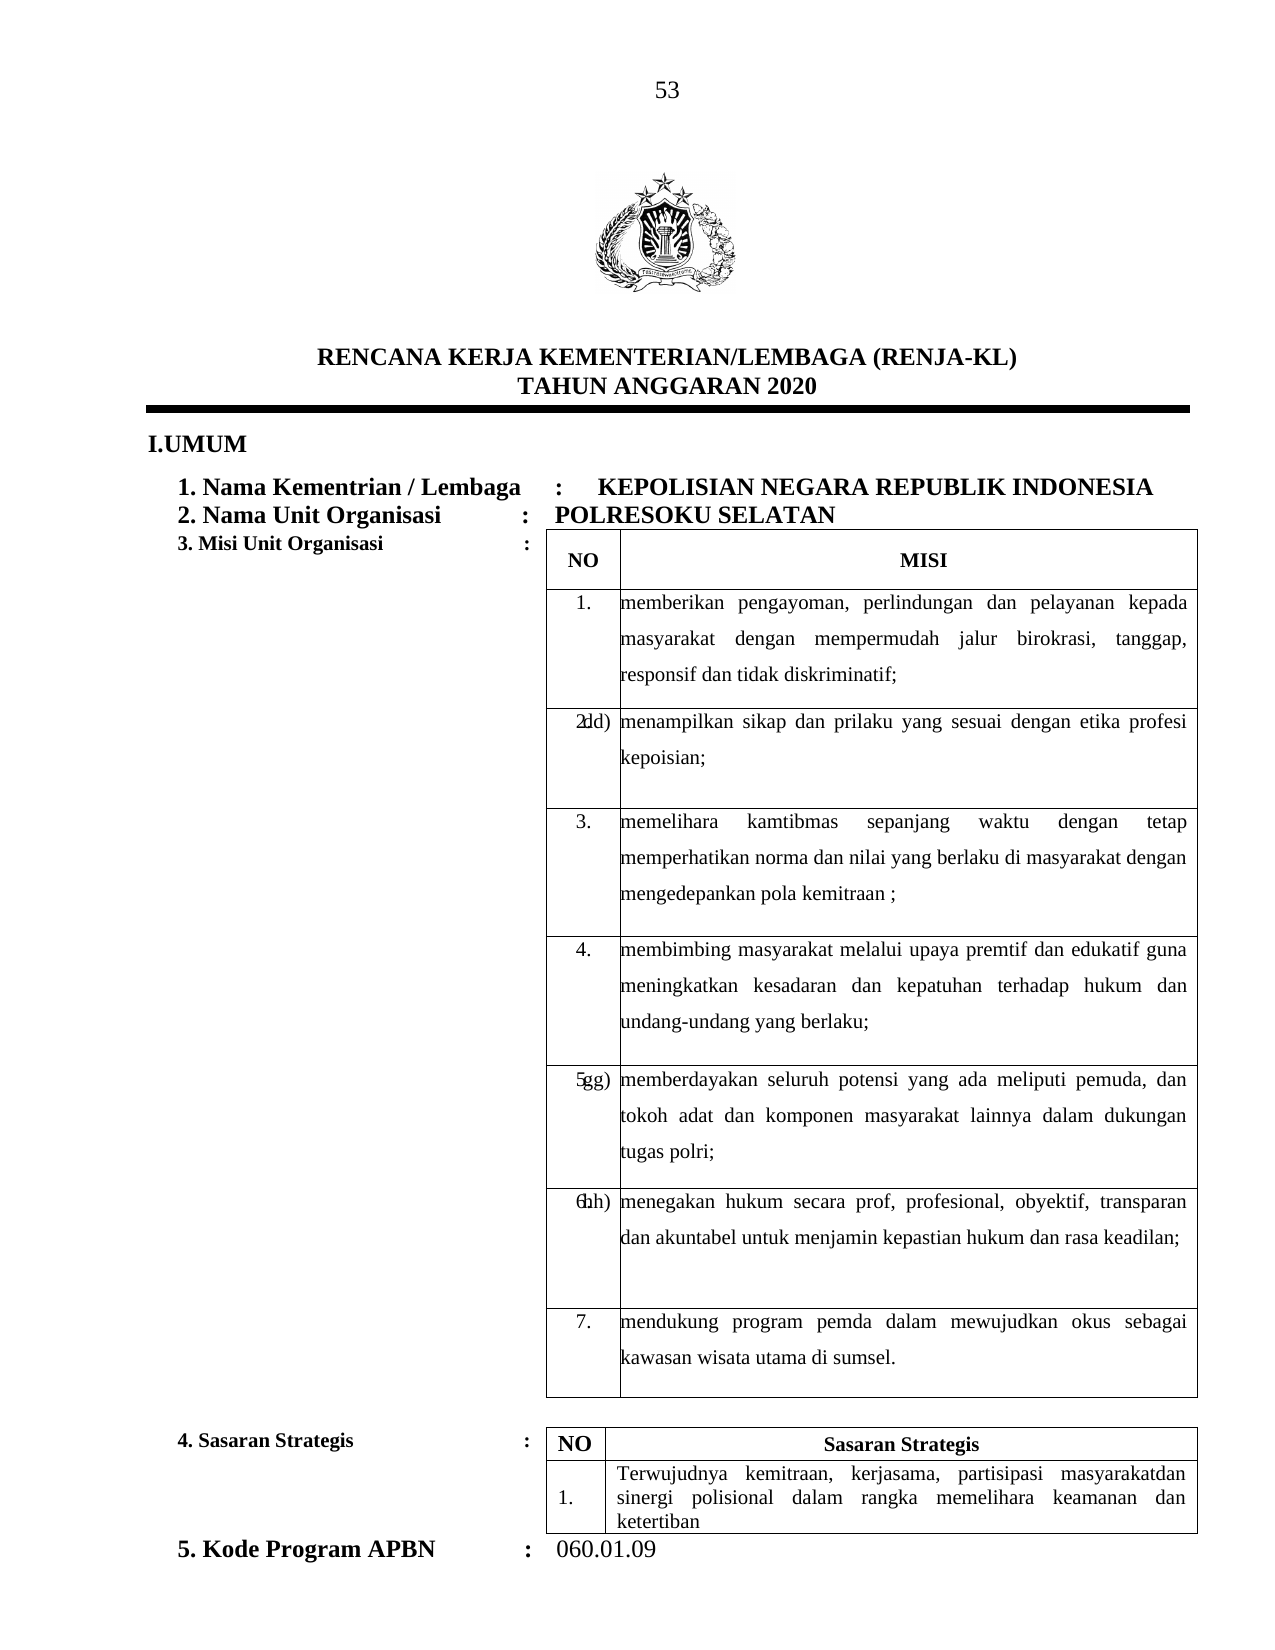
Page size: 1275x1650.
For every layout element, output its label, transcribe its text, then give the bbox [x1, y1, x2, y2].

table_cell 3. [547, 809, 620, 936]
table_cell 7. [547, 1309, 620, 1397]
text 5. Kode Program APBN : 060.01.09 [177, 1534, 1186, 1563]
table_cell menampilkan sikap dan prilaku yang sesuai dengan etika profesi kepoisian; [621, 709, 1197, 808]
text I.UMUM [148, 429, 1186, 457]
table_cell memberikan pengayoman, perlindungan dan pelayanan kepada masyarakat dengan mempermudah jalur birokrasi, tanggap, responsif dan tidak diskriminatif; [621, 590, 1197, 708]
table_cell mendukung program pemda dalam mewujudkan okus sebagai kawasan wisata utama di sumsel. [621, 1309, 1197, 1397]
table_cell 5. [547, 1066, 620, 1188]
table_cell menegakan hukum secara prof, profesional, obyektif, transparan dan akuntabel untuk menjamin kepastian hukum dan rasa keadilan; [621, 1189, 1197, 1308]
table_cell membimbing masyarakat melalui upaya premtif dan edukatif guna meningkatkan kesadaran dan kepatuhan terhadap hukum dan undang-undang yang berlaku; [621, 937, 1197, 1065]
table_cell memelihara kamtibmas sepanjang waktu dengan tetap memperhatikan norma dan nilai yang berlaku di masyarakat dengan mengedepankan pola kemitraan ; [621, 809, 1197, 936]
text 2. Nama Unit Organisasi : POLRESOKU SELATAN [177, 501, 1186, 529]
table_cell 4. [547, 937, 620, 1065]
picture [594, 171, 737, 294]
table_cell 6. [547, 1189, 620, 1308]
table_header NO [547, 1428, 605, 1459]
table_header 3. Misi Unit Organisasi : [166, 529, 546, 589]
table_cell 1. [547, 590, 620, 708]
table_header 4. Sasaran Strategis : [166, 1427, 546, 1533]
text RENCANA KERJA KEMENTERIAN/LEMBAGA (RENJA-KL) [148, 342, 1186, 371]
table_header NO [547, 530, 620, 589]
text TAHUN ANGGARAN 2020 [148, 371, 1186, 400]
text 1. Nama Kementrian / Lembaga : KEPOLISIAN NEGARA REPUBLIK INDONESIA [177, 472, 1186, 501]
table_cell 2. [547, 709, 620, 808]
table_cell memberdayakan seluruh potensi yang ada meliputi pemuda, dan tokoh adat dan komponen masyarakat lainnya dalam dukungan tugas polri; [621, 1066, 1197, 1188]
table_header MISI [621, 530, 1197, 589]
table_cell 1. [547, 1461, 605, 1533]
table_header Sasaran Strategis [606, 1428, 1197, 1459]
table_cell Terwujudnya kemitraan, kerjasama, partisipasi masyarakatdan sinergi polisional dalam rangka memelihara keamanan dan ketertiban [606, 1461, 1197, 1533]
